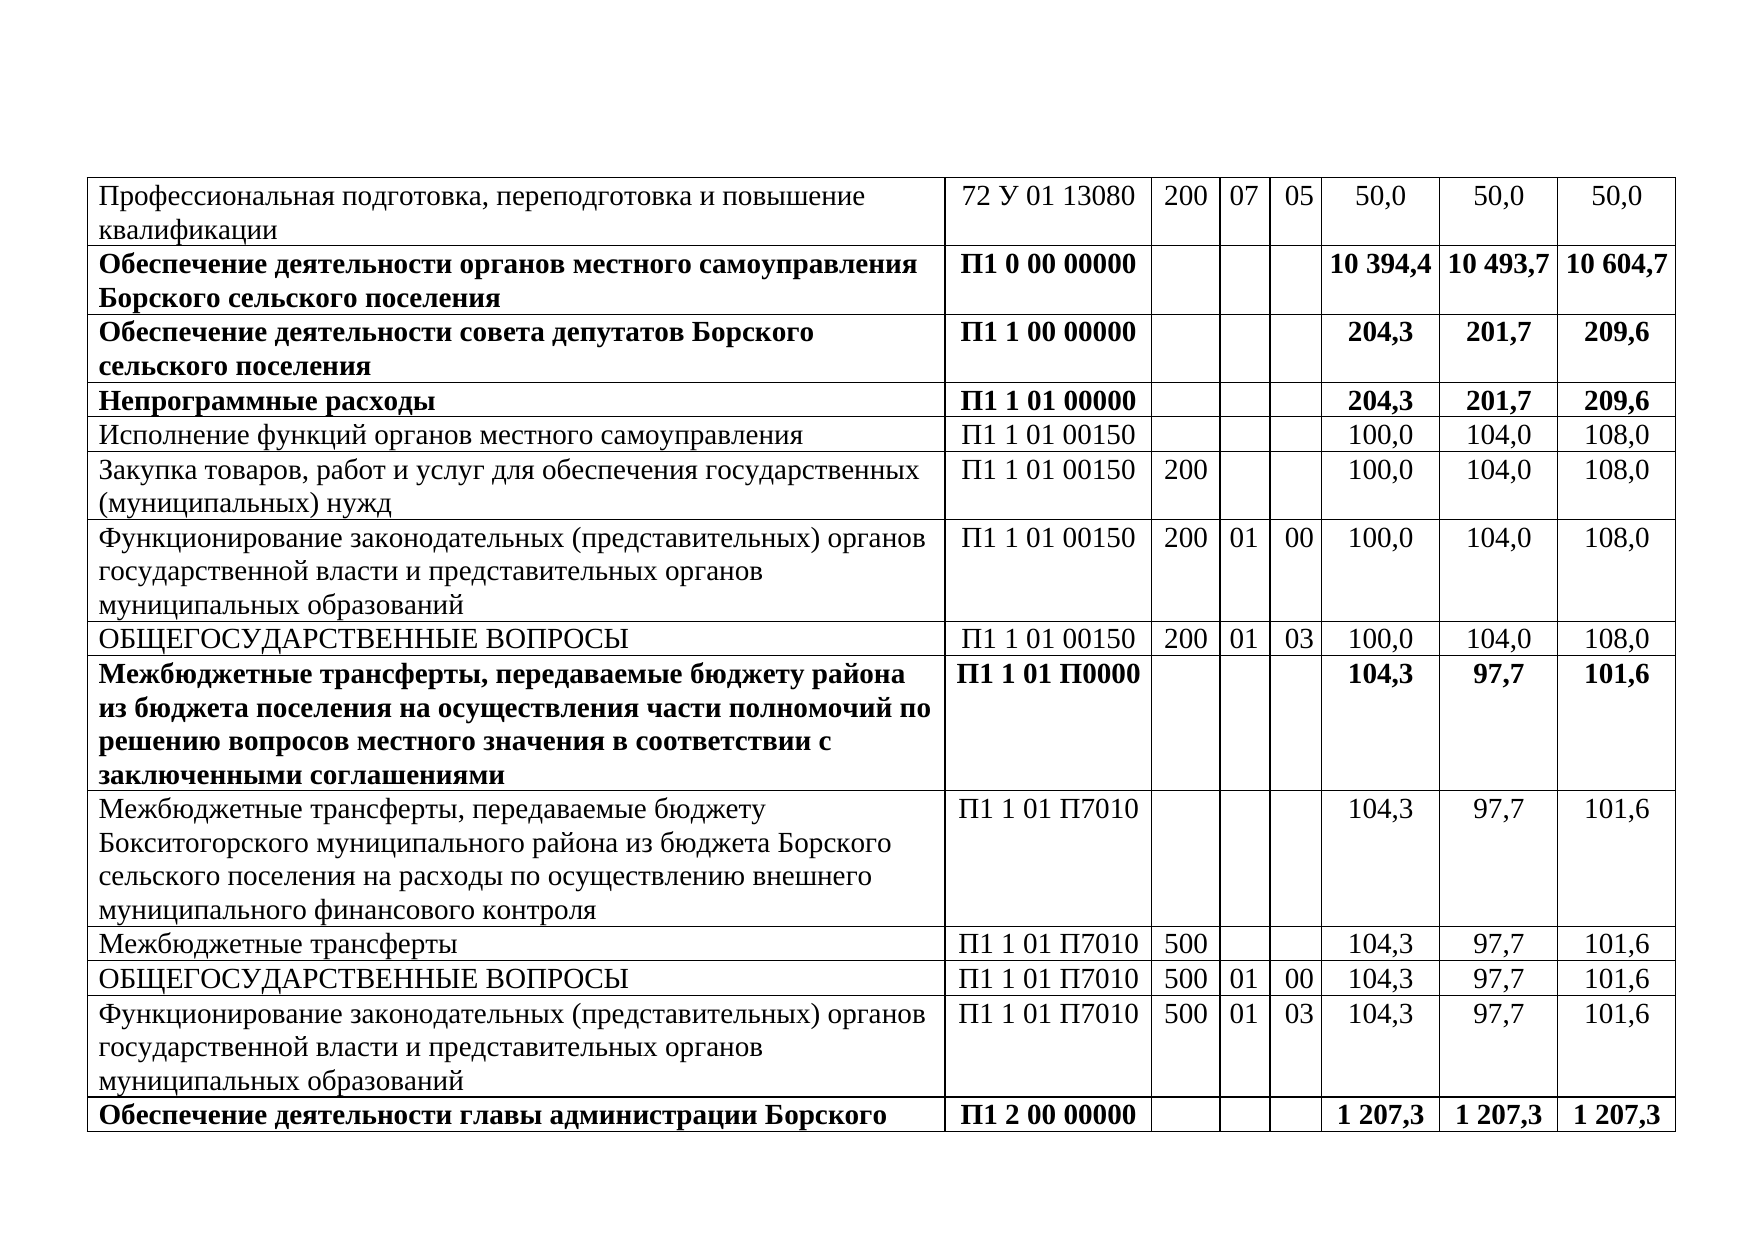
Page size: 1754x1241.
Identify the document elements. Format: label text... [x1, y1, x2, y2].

table_cell 201,7 [1440, 383, 1557, 416]
table_cell [1152, 656, 1219, 790]
table_cell [1271, 791, 1321, 926]
table_cell 1 207,3 [1558, 1098, 1675, 1131]
table_cell П1 1 01 00150 [946, 452, 1151, 519]
table_cell 104,3 [1322, 656, 1439, 790]
table_cell П1 1 01 00150 [946, 622, 1151, 655]
table_cell 07 [1221, 178, 1269, 245]
table_cell 104,3 [1322, 927, 1439, 960]
table_cell 104,0 [1440, 622, 1557, 655]
table_cell Функционирование законодательных (представительных) органов государственной власти и представительных органов муниципальных образований [88, 520, 944, 621]
table_cell П1 1 01 00000 [946, 383, 1151, 416]
table_cell ОБЩЕГОСУДАРСТВЕННЫЕ ВОПРОСЫ [88, 622, 944, 655]
table_cell 200 [1152, 622, 1219, 655]
table_cell П1 1 00 00000 [946, 315, 1151, 382]
table_cell 101,6 [1558, 961, 1675, 995]
table_cell 104,3 [1322, 791, 1439, 926]
table_cell 01 [1221, 520, 1269, 621]
table_cell 104,0 [1440, 520, 1557, 621]
table_cell 200 [1152, 452, 1219, 519]
table_cell 97,7 [1440, 961, 1557, 995]
table_cell Непрограммные расходы [88, 383, 944, 416]
table_cell 101,6 [1558, 927, 1675, 960]
table_cell 01 [1221, 996, 1269, 1096]
table_cell 108,0 [1558, 520, 1675, 621]
table_cell 03 [1271, 622, 1321, 655]
table_cell 500 [1152, 961, 1219, 995]
table_cell [1221, 927, 1269, 960]
table_cell ОБЩЕГОСУДАРСТВЕННЫЕ ВОПРОСЫ [88, 961, 944, 995]
table_cell П1 2 00 00000 [946, 1098, 1151, 1131]
table_cell П1 1 01 00150 [946, 417, 1151, 451]
table_cell 200 [1152, 178, 1219, 245]
table_cell [1221, 791, 1269, 926]
table_cell П1 1 01 00150 [946, 520, 1151, 621]
table_cell П1 1 01 П7010 [946, 996, 1151, 1096]
table_cell 104,0 [1440, 452, 1557, 519]
table_cell П1 1 01 П7010 [946, 961, 1151, 995]
table_cell [1152, 383, 1219, 416]
table_cell [1271, 1098, 1321, 1131]
table_cell 201,7 [1440, 315, 1557, 382]
table_cell П1 1 01 П7010 [946, 927, 1151, 960]
table_cell Межбюджетные трансферты [88, 927, 944, 960]
table_cell [1271, 383, 1321, 416]
table_cell [1271, 417, 1321, 451]
table_cell 97,7 [1440, 791, 1557, 926]
table_cell Межбюджетные трансферты, передаваемые бюджету района из бюджета поселения на осуществления части полномочий по решению вопросов местного значения в соответствии с заключенными соглашениями [88, 656, 944, 790]
table_cell П1 1 01 П0000 [946, 656, 1151, 790]
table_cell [88, 1098, 944, 1131]
table_cell [1271, 656, 1321, 790]
table_cell 100,0 [1322, 520, 1439, 621]
table_cell [1271, 452, 1321, 519]
table_cell 100,0 [1322, 452, 1439, 519]
table_cell П1 0 00 00000 [946, 246, 1151, 313]
table_cell 500 [1152, 996, 1219, 1096]
table_cell Обеспечение деятельности органов местного самоуправления Борского сельского поселения [88, 246, 944, 313]
table_cell [1221, 1098, 1269, 1131]
table_cell 108,0 [1558, 452, 1675, 519]
table_cell [1221, 246, 1269, 313]
table_cell 1 207,3 [1440, 1098, 1557, 1131]
table_cell [1152, 246, 1219, 313]
table_cell 500 [1152, 927, 1219, 960]
table_cell 1 207,3 [1322, 1098, 1439, 1131]
table_cell 200 [1152, 520, 1219, 621]
table_cell [1221, 417, 1269, 451]
table_cell 01 [1221, 622, 1269, 655]
table_cell [1221, 383, 1269, 416]
table_cell 10 394,4 [1322, 246, 1439, 313]
table_cell [1152, 417, 1219, 451]
table_cell 10 604,7 [1558, 246, 1675, 313]
table_cell [1152, 315, 1219, 382]
table_cell Закупка товаров, работ и услуг для обеспечения государственных (муниципальных) нужд [88, 452, 944, 519]
table_cell 97,7 [1440, 656, 1557, 790]
table_cell 108,0 [1558, 622, 1675, 655]
table_cell 204,3 [1322, 315, 1439, 382]
table_cell [1152, 1098, 1219, 1131]
table_cell Функционирование законодательных (представительных) органов государственной власти и представительных органов муниципальных образований [88, 996, 944, 1096]
table_cell Обеспечение деятельности совета депутатов Борского сельского поселения [88, 315, 944, 382]
table_cell 72 У 01 13080 [946, 178, 1151, 245]
table_cell 00 [1271, 961, 1321, 995]
table_cell 10 493,7 [1440, 246, 1557, 313]
table_cell 03 [1271, 996, 1321, 1096]
table_cell 101,6 [1558, 656, 1675, 790]
table_cell 50,0 [1322, 178, 1439, 245]
table_cell [1221, 315, 1269, 382]
table_cell 209,6 [1558, 383, 1675, 416]
table_cell 108,0 [1558, 417, 1675, 451]
table_cell 204,3 [1322, 383, 1439, 416]
table_cell 104,3 [1322, 996, 1439, 1096]
table_cell Межбюджетные трансферты, передаваемые бюджету Бокситогорского муниципального района из бюджета Борского сельского поселения на расходы по осуществлению внешнего муниципального финансового контроля [88, 791, 944, 926]
table_cell 01 [1221, 961, 1269, 995]
table_cell 00 [1271, 520, 1321, 621]
table_cell 100,0 [1322, 417, 1439, 451]
table_cell [1271, 246, 1321, 313]
table_cell П1 1 01 П7010 [946, 791, 1151, 926]
table_cell [1221, 452, 1269, 519]
table_cell 101,6 [1558, 996, 1675, 1096]
table_cell Профессиональная подготовка, переподготовка и повышение квалификации [88, 178, 944, 245]
table_cell 97,7 [1440, 996, 1557, 1096]
table_cell 97,7 [1440, 927, 1557, 960]
table_cell 101,6 [1558, 791, 1675, 926]
table_cell 104,3 [1322, 961, 1439, 995]
table_cell Исполнение функций органов местного самоуправления [88, 417, 944, 451]
table_cell 100,0 [1322, 622, 1439, 655]
table_cell 209,6 [1558, 315, 1675, 382]
table_cell [1271, 315, 1321, 382]
table_cell [1221, 656, 1269, 790]
table_cell 104,0 [1440, 417, 1557, 451]
table_cell 50,0 [1440, 178, 1557, 245]
table_cell [1271, 927, 1321, 960]
table_cell 05 [1271, 178, 1321, 245]
table_cell 50,0 [1558, 178, 1675, 245]
table_cell [1152, 791, 1219, 926]
